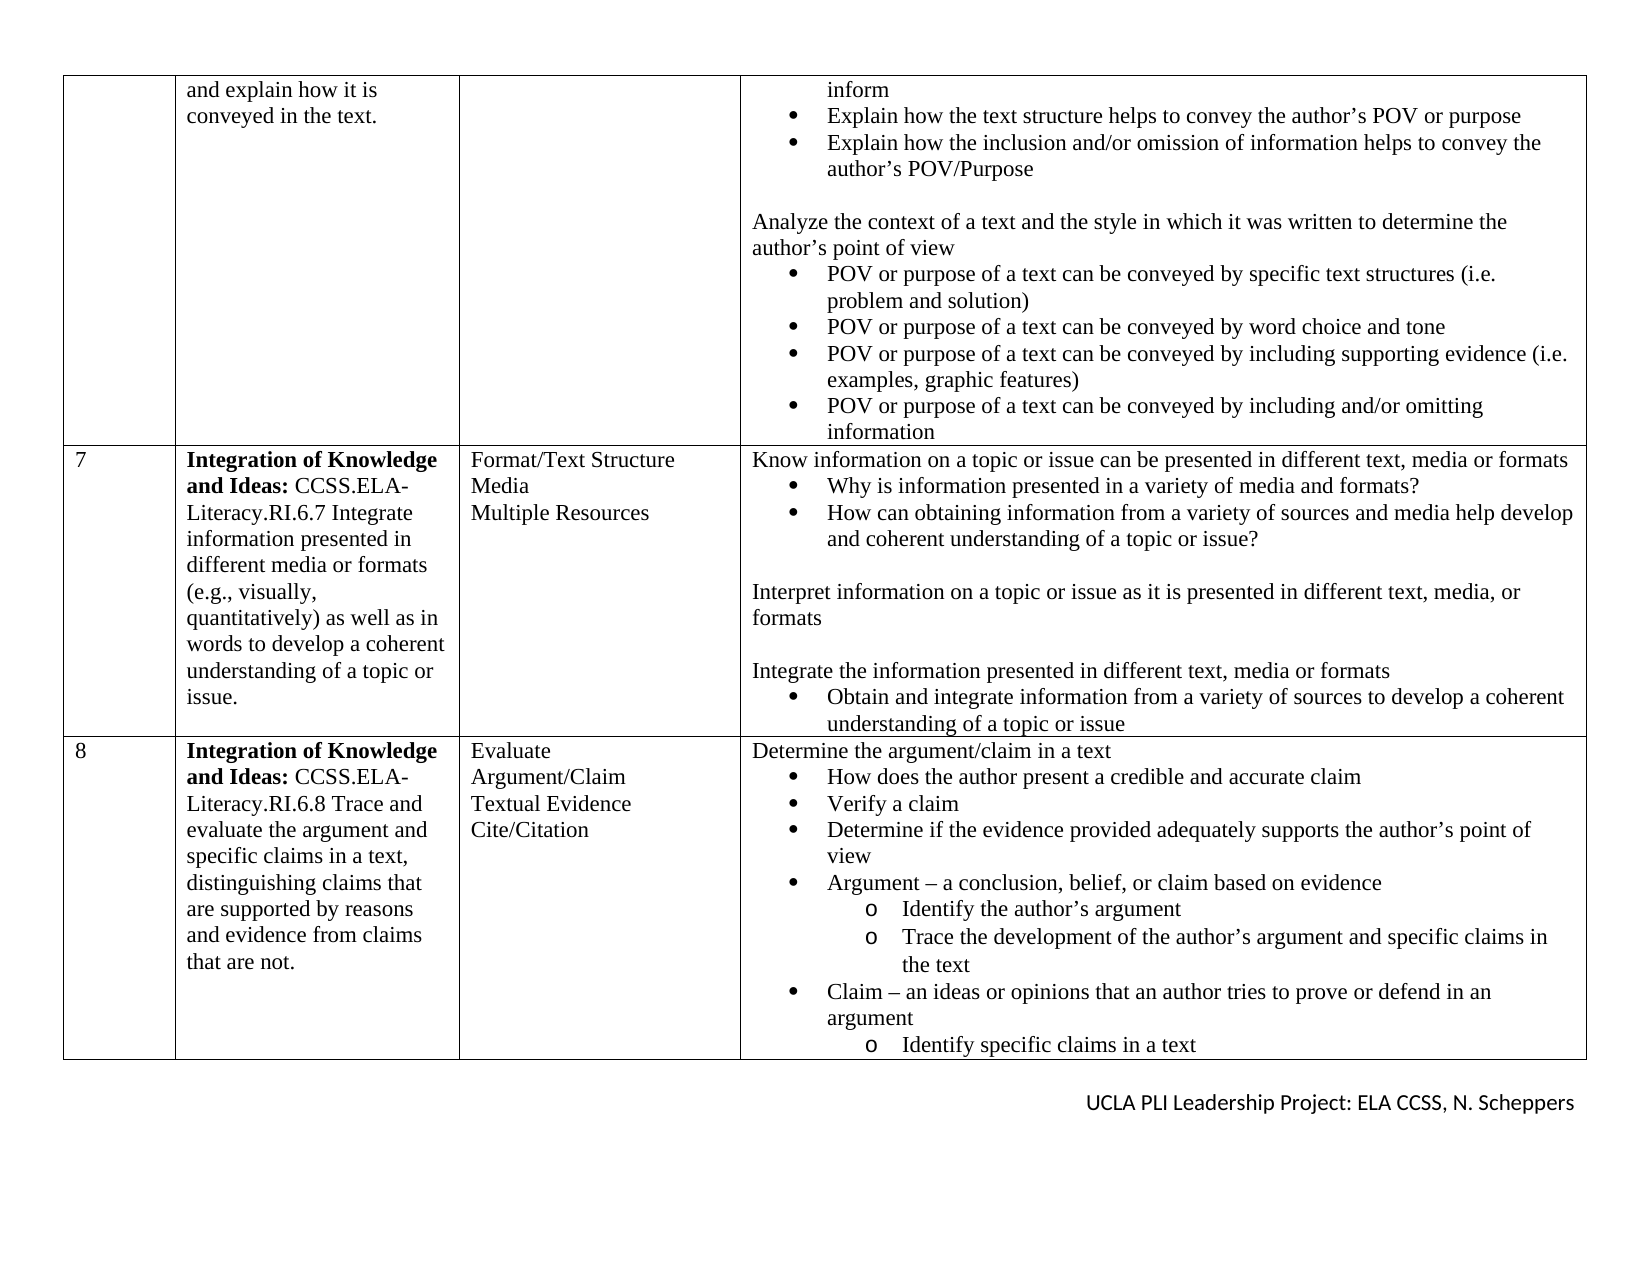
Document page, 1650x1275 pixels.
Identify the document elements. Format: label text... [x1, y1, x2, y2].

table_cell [460, 76, 740, 445]
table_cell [741, 737, 1586, 1059]
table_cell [460, 737, 740, 1059]
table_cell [741, 76, 1586, 445]
table_cell Format/Text Structure Media Multiple Resources [460, 446, 740, 736]
table_cell 6 [64, 76, 175, 445]
table_cell Integration of Knowledge and Ideas: CCSS.ELA-Literacy.RI.6.7 Integrate information presented in different media or formats (e.g., visually, quantitatively) as well as in words to develop a coherent understanding of a topic or issue. [176, 446, 459, 736]
table_cell Craft and Structure: CCSS.ELA-Literacy.RI.6.6 Determine an author’s point of view or purpose in a text and explain how it is conveyed in the text. [176, 76, 459, 445]
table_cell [176, 737, 459, 1059]
table_cell 8 [64, 737, 175, 1059]
table_cell Know information on a topic or issue can be presented in different text, media or formats Why is information presented in a variety of media and formats? How can obtaining information from a variety of sources and media help develop and coherent understanding of a topic or issue? Interpret information on a topic or issue as it is presented in different text, media, or formats Integrate the information presented in different text, media or formats Obtain and integrate information from a variety of sources to develop a coherent understanding of a topic or issue [741, 446, 1586, 736]
table_cell 7 [64, 446, 175, 736]
